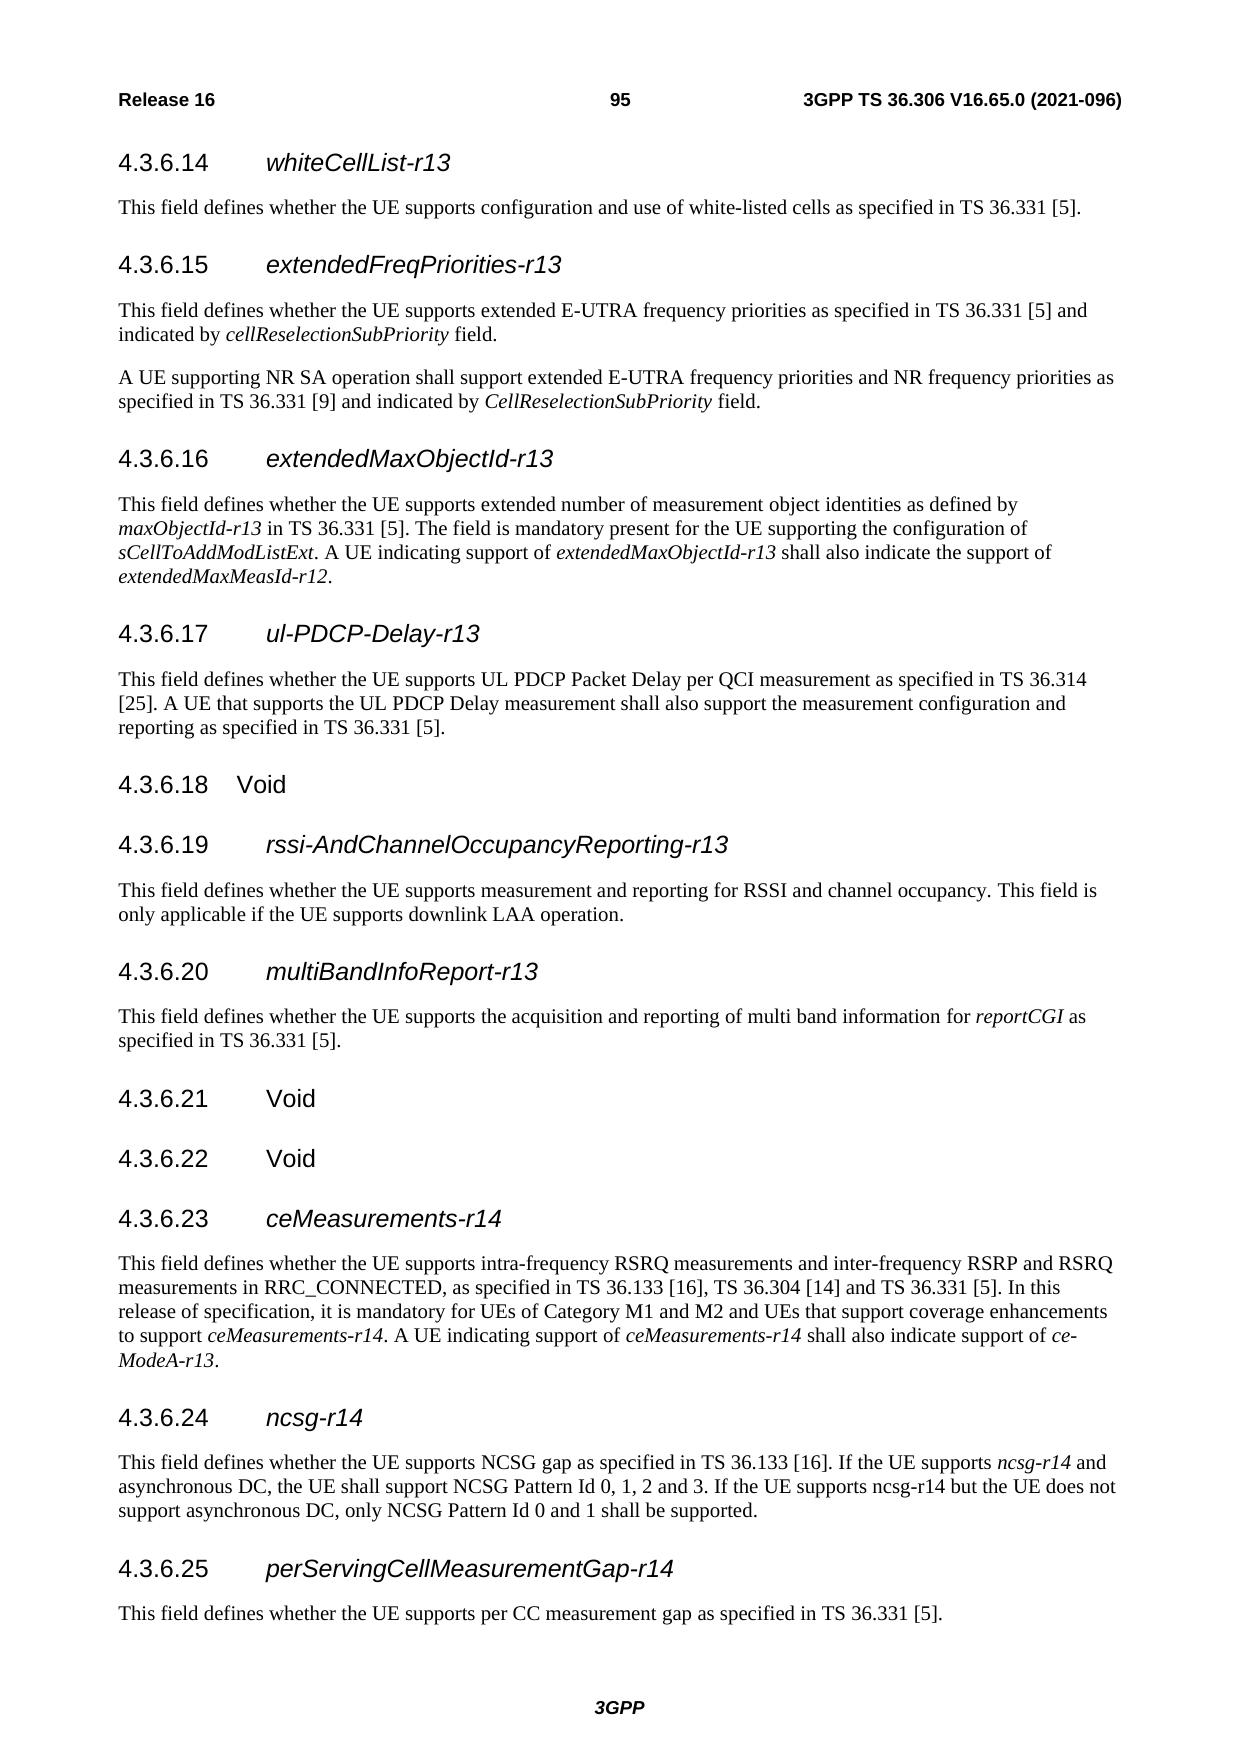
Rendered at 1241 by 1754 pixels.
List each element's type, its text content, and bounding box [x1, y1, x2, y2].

subtitle 4.3.6.14 whiteCellList-r13 [118, 147, 1122, 176]
text A UE supporting NR SA operation shall support extended E-UTRA frequency priorities and NR frequency priorities as specified in TS 36.331 [9] and indicated by CellReselectionSubPriority field. [118, 365, 1122, 413]
subtitle 4.3.6.19 rssi-AndChannelOccupancyReporting-r13 [118, 830, 1122, 859]
subtitle 4.3.6.24 ncsg-r14 [118, 1403, 1122, 1432]
text This field defines whether the UE supports configuration and use of white-listed cells as specified in TS 36.331 [5]. [118, 195, 1122, 219]
subtitle 4.3.6.15 extendedFreqPriorities-r13 [118, 250, 1122, 279]
text This field defines whether the UE supports extended number of measurement object identities as defined by maxObjectId-r13 in TS 36.331 [5]. The field is mandatory present for the UE supporting the configuration of sCellToAddModListExt. A UE indicating support of extendedMaxObjectId-r13 shall also indicate the support of extendedMaxMeasId-r12. [118, 492, 1122, 588]
subtitle 4.3.6.20 multiBandInfoReport-r13 [118, 957, 1122, 986]
text This field defines whether the UE supports NCSG gap as specified in TS 36.133 [16]. If the UE supports ncsg-r14 and asynchronous DC, the UE shall support NCSG Pattern Id 0, 1, 2 and 3. If the UE supports ncsg-r14 but the UE does not support asynchronous DC, only NCSG Pattern Id 0 and 1 shall be supported. [118, 1450, 1122, 1522]
text This field defines whether the UE supports measurement and reporting for RSSI and channel occupancy. This field is only applicable if the UE supports downlink LAA operation. [118, 877, 1122, 926]
text This field defines whether the UE supports intra-frequency RSRQ measurements and inter-frequency RSRP and RSRQ measurements in RRC_CONNECTED, as specified in TS 36.133 [16], TS 36.304 [14] and TS 36.331 [5]. In this release of specification, it is mandatory for UEs of Category M1 and M2 and UEs that support coverage enhancements to support ceMeasurements-r14. A UE indicating support of ceMeasurements-r14 shall also indicate support of ce-ModeA-r13. [118, 1251, 1122, 1372]
text This field defines whether the UE supports per CC measurement gap as specified in TS 36.331 [5]. [118, 1601, 1122, 1625]
text This field defines whether the UE supports UL PDCP Packet Delay per QCI measurement as specified in TS 36.314 [25]. A UE that supports the UL PDCP Delay measurement shall also support the measurement configuration and reporting as specified in TS 36.331 [5]. [118, 667, 1122, 739]
subtitle 4.3.6.21 Void [118, 1084, 1122, 1112]
subtitle 4.3.6.23 ceMeasurements-r14 [118, 1204, 1122, 1232]
text This field defines whether the UE supports the acquisition and reporting of multi band information for reportCGI as specified in TS 36.331 [5]. [118, 1004, 1122, 1052]
text This field defines whether the UE supports extended E-UTRA frequency priorities as specified in TS 36.331 [5] and indicated by cellReselectionSubPriority field. [118, 298, 1122, 346]
subtitle 4.3.6.17 ul-PDCP-Delay-r13 [118, 619, 1122, 648]
subtitle 4.3.6.22 Void [118, 1144, 1122, 1172]
subtitle 4.3.6.18 Void [118, 770, 1122, 799]
subtitle 4.3.6.25 perServingCellMeasurementGap-r14 [118, 1554, 1122, 1582]
subtitle 4.3.6.16 extendedMaxObjectId-r13 [118, 444, 1122, 473]
